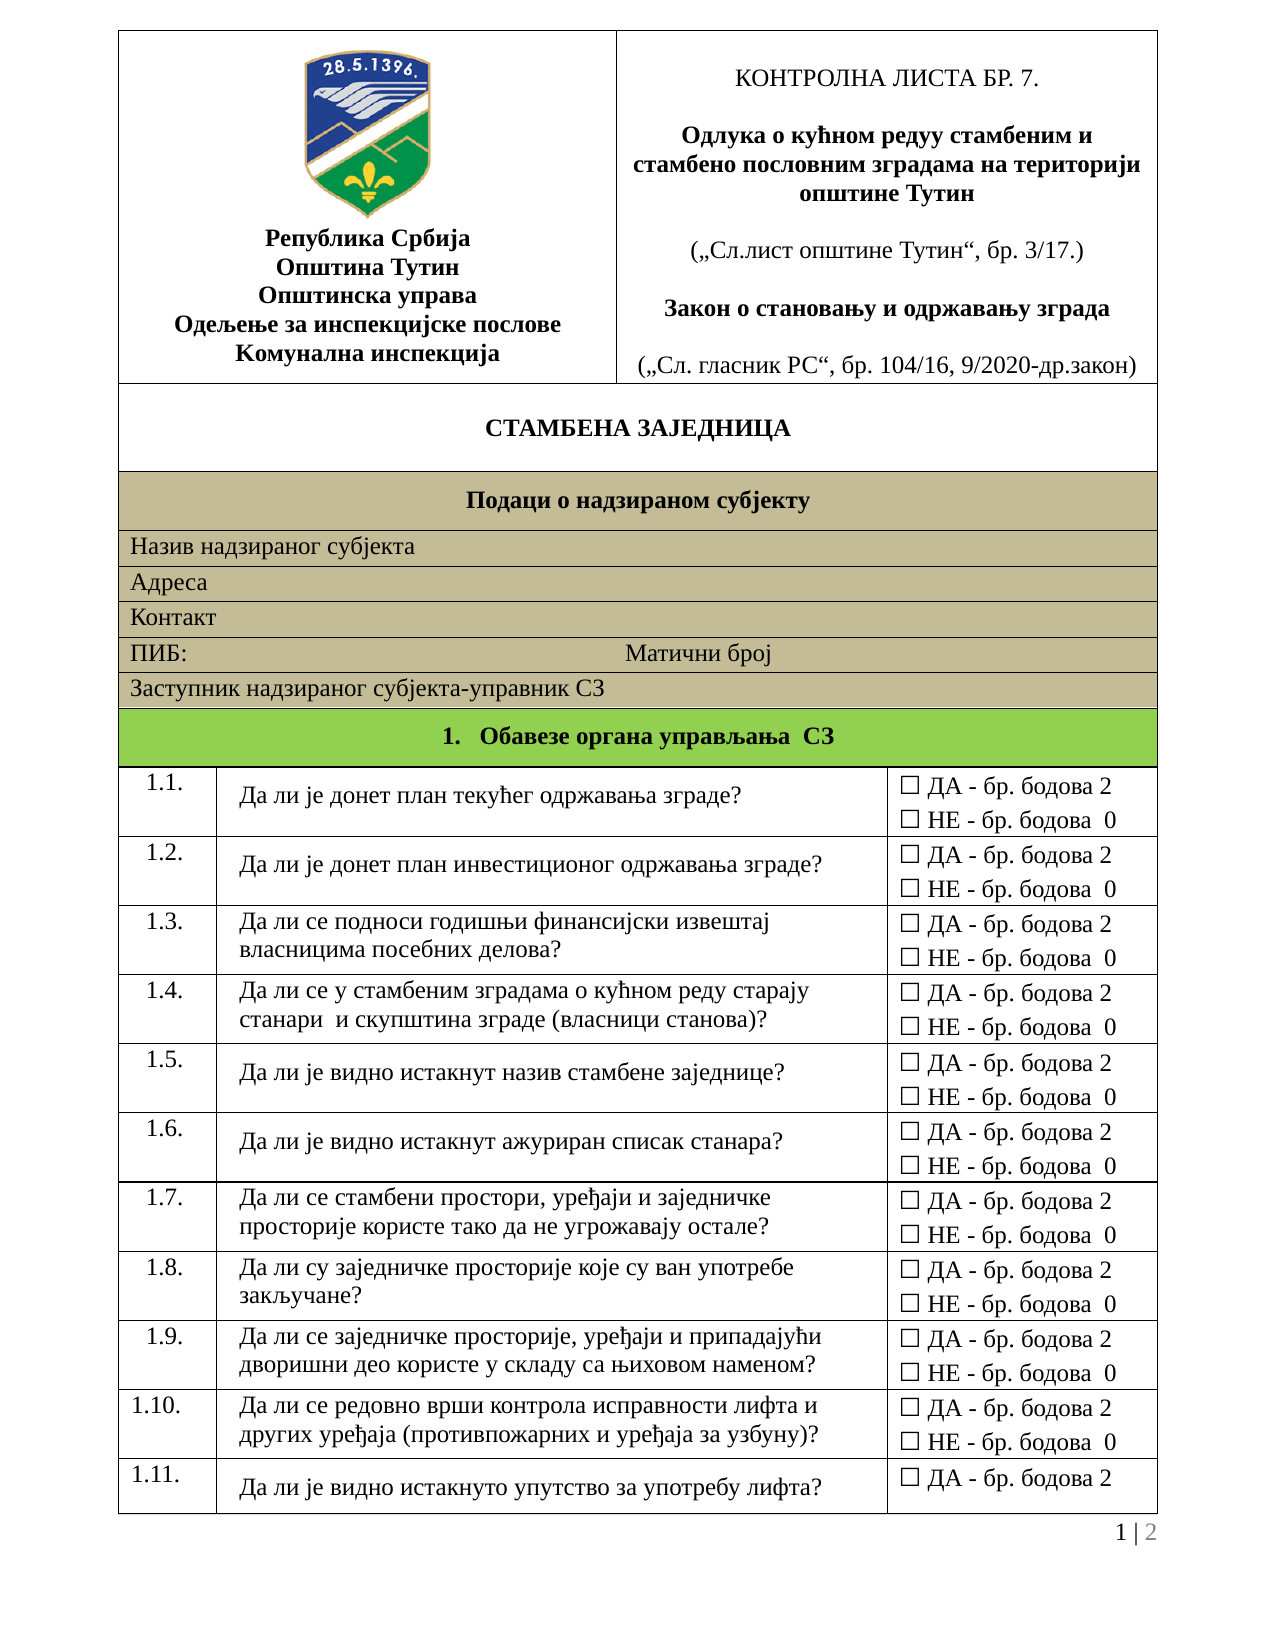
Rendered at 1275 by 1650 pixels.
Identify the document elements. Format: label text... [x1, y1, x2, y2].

table_cell Обавезе органа управљања СЗ [119, 709, 1157, 766]
table_cell ☐ ДА - бр. бодова 2 ☐ НЕ - бр. бодова 0 [888, 1044, 1157, 1112]
table_cell ☐ ДА - бр. бодова 2 ☐ НЕ - бр. бодова 0 [888, 1390, 1157, 1458]
table_cell Назив надзираног субјекта [119, 531, 1157, 566]
table_cell [119, 1459, 216, 1513]
table_cell Заступник надзираног субјекта-управник СЗ [119, 673, 1157, 707]
table_cell ☐ ДА - бр. бодова 2 ☐ НЕ - бр. бодова 0 [888, 1252, 1157, 1320]
table_cell Контакт [119, 602, 1157, 637]
table_cell Подаци о надзираном субјекту [119, 472, 1157, 530]
table_header КОНТРОЛНА ЛИСТА БР. 7. Одлука о кућном редуу стамбеним и стамбено пословним зградама на територији општине Тутин („Сл.лист општине Тутин“, бр. 3/17.) Закон о становању и одржавању зграда („Сл. гласник РС“, бр. 104/16, 9/2020-др.закон) [617, 31, 1157, 383]
table_cell Да ли је видно истакнут назив стамбене заједнице? [217, 1044, 887, 1112]
table_cell ПИБ: Матични број [119, 638, 1157, 672]
table_cell Да ли се заједничке просторије, уређаји и припадајући дворишни део користе у складу са њиховом наменом? [217, 1321, 887, 1389]
table_cell Да ли се подноси годишњи финансијски извештај власницима посебних делова? [217, 906, 887, 974]
table_cell ☐ ДА - бр. бодова 2 ☐ НЕ - бр. бодова 0 [888, 768, 1157, 836]
table_cell [119, 1390, 216, 1458]
table_cell [119, 975, 216, 1043]
table_cell СТАМБЕНА ЗАЈЕДНИЦА [119, 384, 1157, 471]
table_cell Да ли је донет план текућег одржавања зграде? [217, 768, 887, 836]
table_cell ☐ ДА - бр. бодова 2 ☐ НЕ - бр. бодова 0 [888, 837, 1157, 905]
table_cell Да ли се у стамбеним зградама о кућном реду старају станари и скупштина зграде (власници станова)? [217, 975, 887, 1043]
table_cell [119, 1113, 216, 1181]
table_cell Да ли се редовно врши контрола исправности лифта и других уређаја (противпожарних и уређаја за узбуну)? [217, 1390, 887, 1458]
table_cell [888, 1459, 1157, 1513]
table_cell Да ли се стамбени простори, уређаји и заједничке просторије користе тако да не угрожавају остале? [217, 1183, 887, 1251]
table_header Република Србија Општина Тутин Општинска управа Одељење за инспекцијске послове Kомунална инспекција [119, 31, 616, 383]
table_cell Адреса [119, 567, 1157, 601]
picture [298, 46, 437, 224]
table_cell ☐ ДА - бр. бодова 2 ☐ НЕ - бр. бодова 0 [888, 906, 1157, 974]
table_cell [217, 1459, 887, 1513]
table_cell Да ли су заједничке просторије које су ван употребе закључане? [217, 1252, 887, 1320]
table_cell ☐ ДА - бр. бодова 2 ☐ НЕ - бр. бодова 0 [888, 1321, 1157, 1389]
table_cell [119, 1321, 216, 1389]
table_cell [119, 837, 216, 905]
table_cell [119, 1183, 216, 1251]
table_cell Да ли је донет план инвестиционог одржавања зграде? [217, 837, 887, 905]
table_cell [119, 1044, 216, 1112]
table_cell ☐ ДА - бр. бодова 2 ☐ НЕ - бр. бодова 0 [888, 1113, 1157, 1181]
table_cell [119, 906, 216, 974]
table_cell [119, 768, 216, 836]
table_cell [119, 1252, 216, 1320]
table_cell Да ли је видно истакнут ажуриран списак станара? [217, 1113, 887, 1181]
table_cell ☐ ДА - бр. бодова 2 ☐ НЕ - бр. бодова 0 [888, 1183, 1157, 1251]
table_cell ☐ ДА - бр. бодова 2 ☐ НЕ - бр. бодова 0 [888, 975, 1157, 1043]
